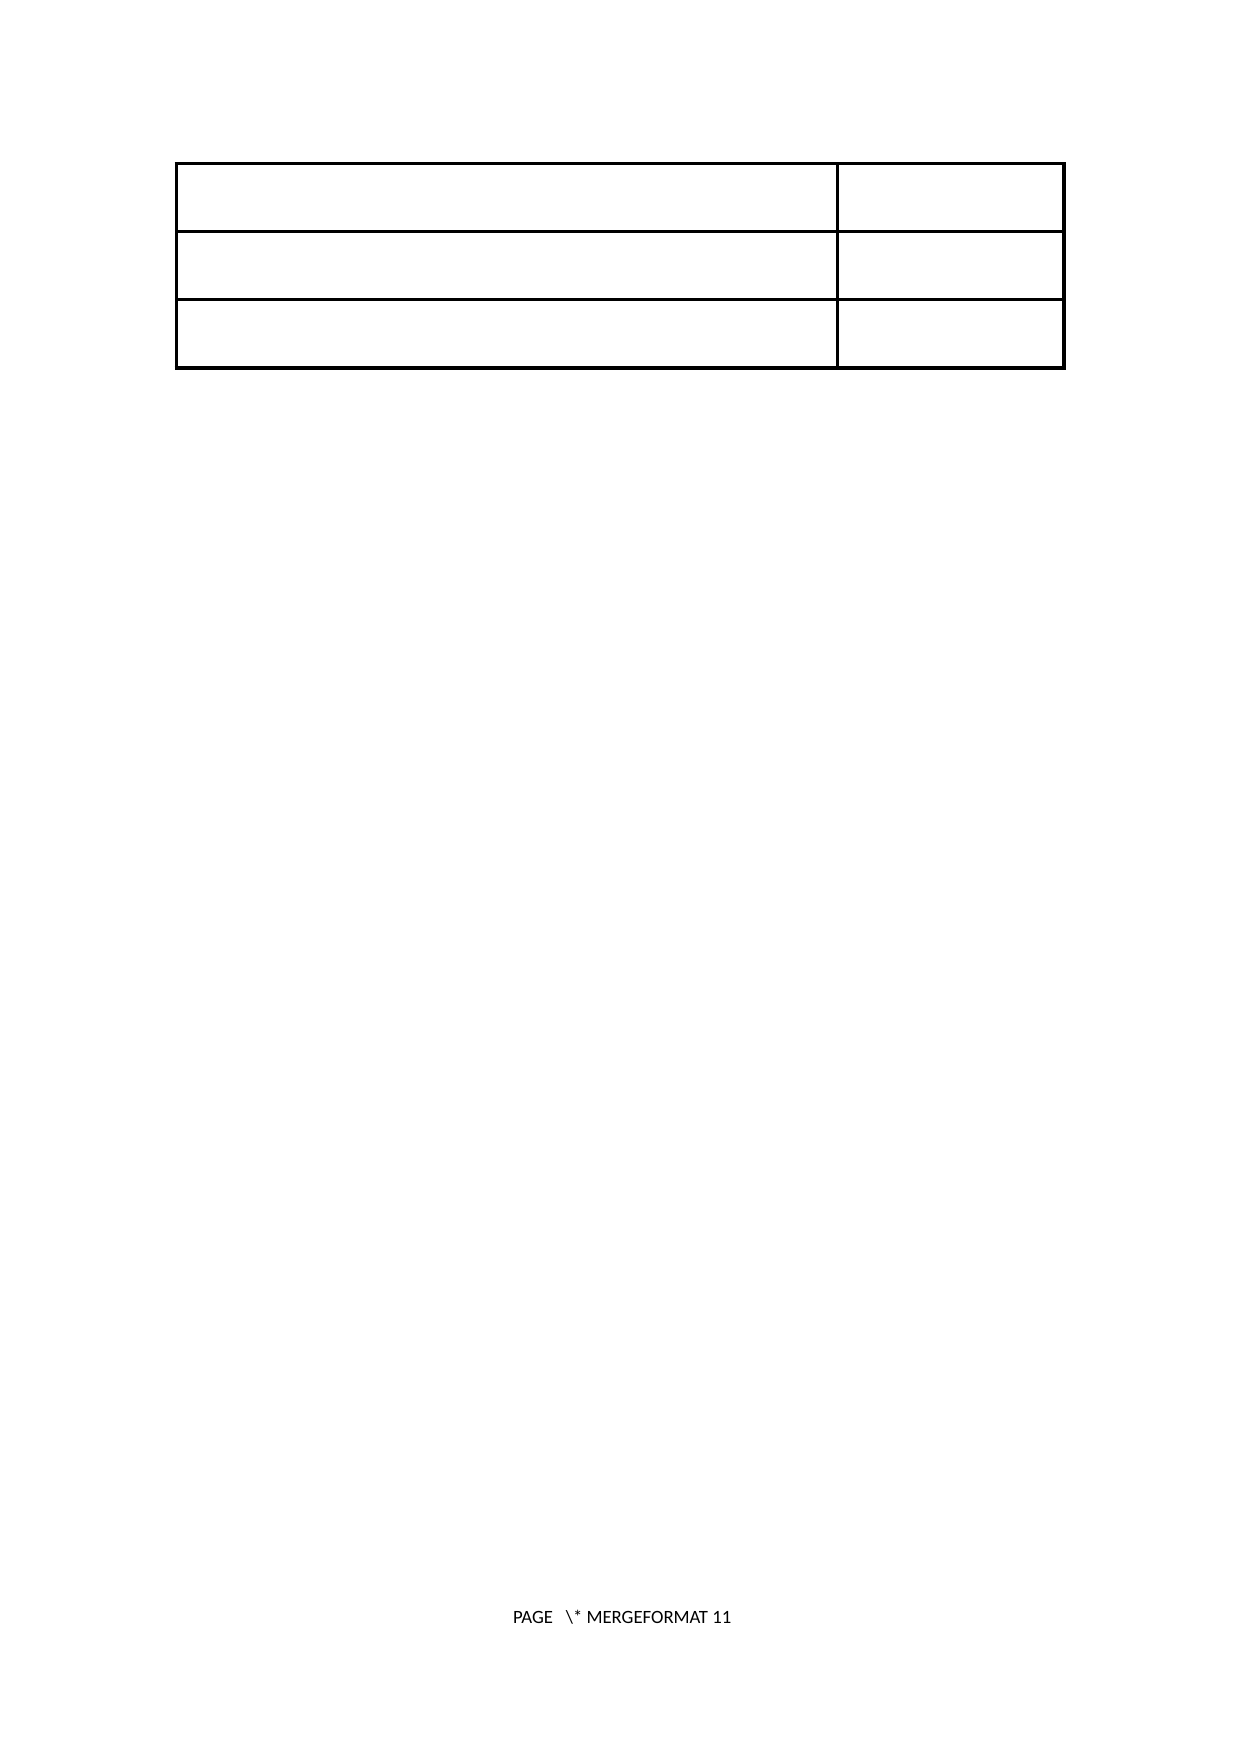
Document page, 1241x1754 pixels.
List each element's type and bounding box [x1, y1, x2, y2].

table_cell [839, 301, 1062, 366]
table_cell [178, 301, 836, 366]
table_cell [178, 165, 836, 230]
table_cell [839, 165, 1062, 230]
table_cell [839, 233, 1062, 298]
table_cell [178, 233, 836, 298]
